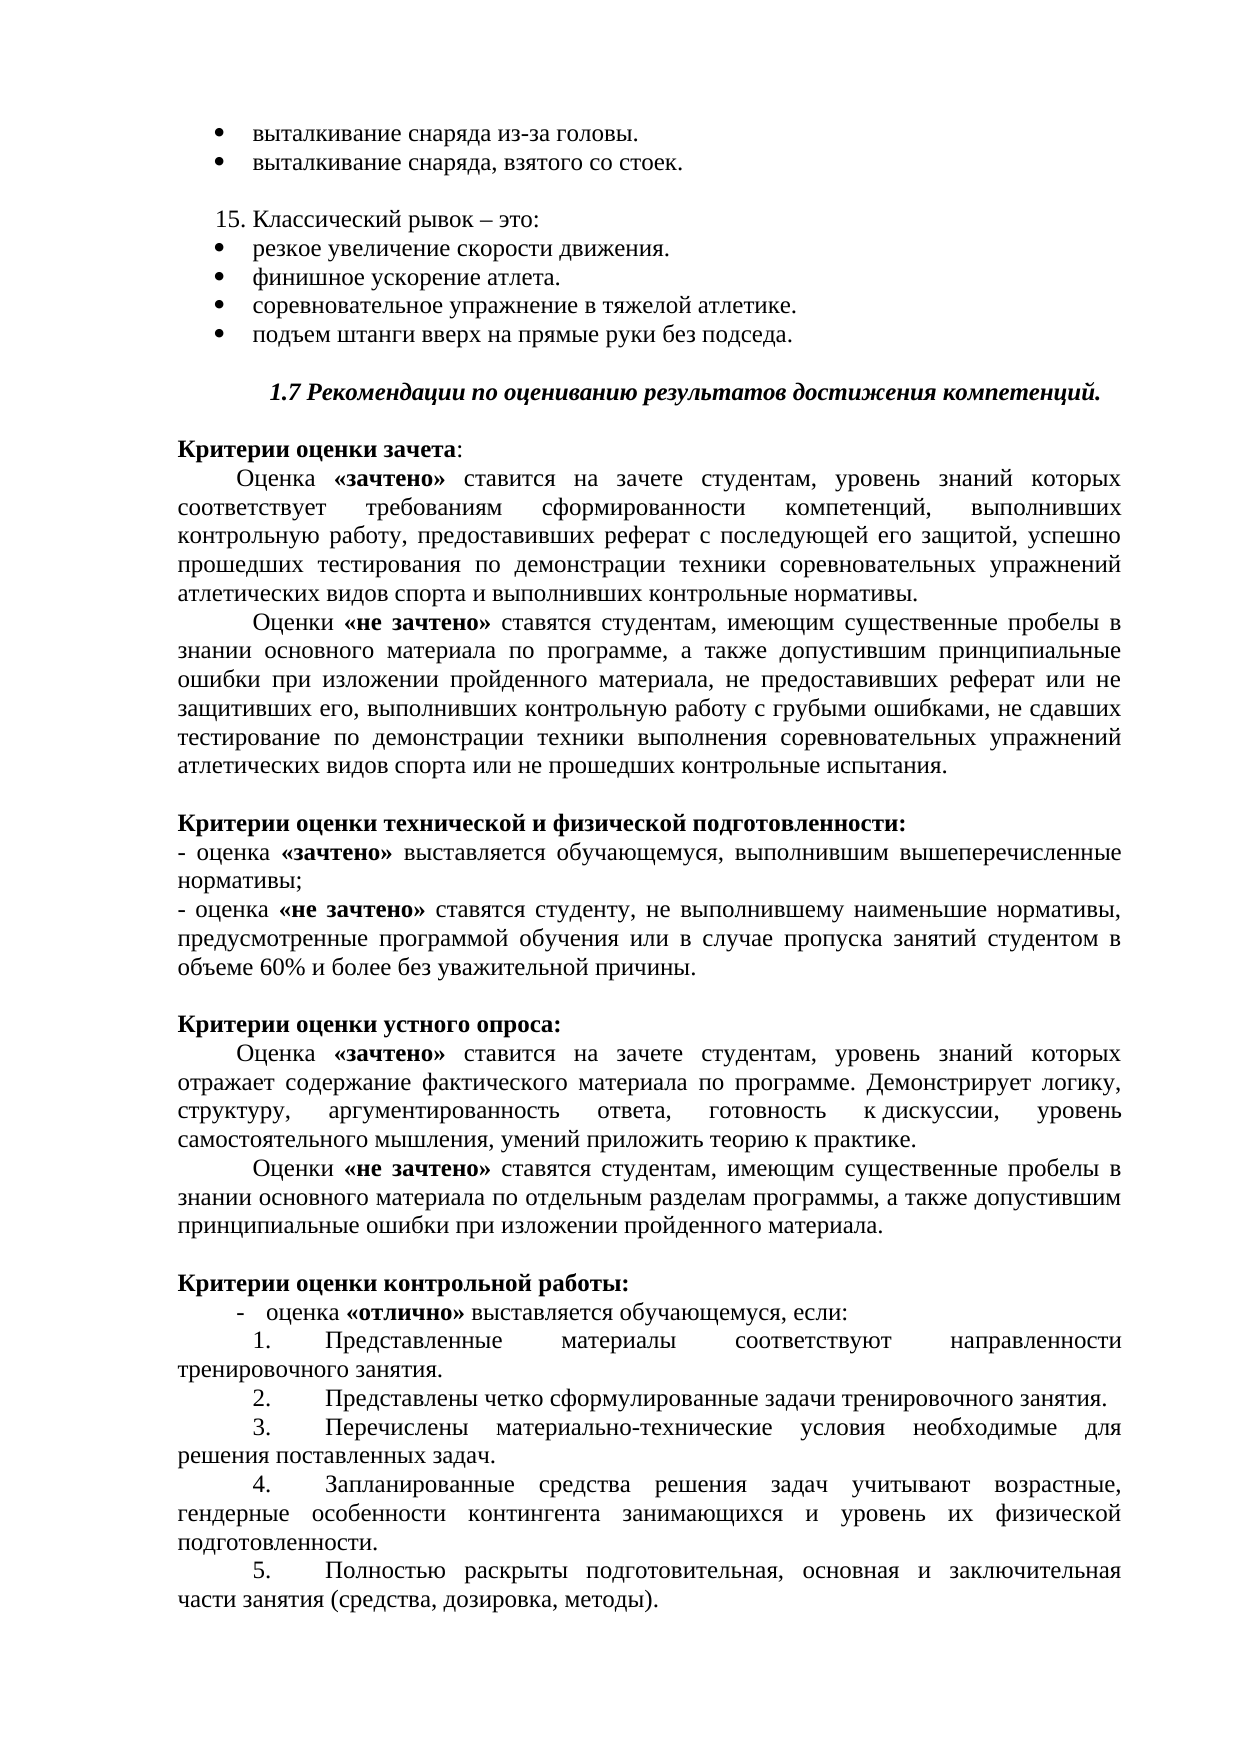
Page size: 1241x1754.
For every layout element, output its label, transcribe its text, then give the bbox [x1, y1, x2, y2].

list 1.7 Рекомендации по оцениванию результатов достижения компетенций. [177, 377, 1122, 406]
list выталкивание снаряда из-за головы. [215, 118, 1122, 147]
list Оценки «не зачтено» ставятся студентам, имеющим существенные пробелы в знании основного материала по программе, а также допустившим принципиальные ошибки при изложении пройденного материала, не предоставивших реферат или не защитивших его, выполнивших контрольную работу с грубыми ошибками, не сдавших тестирование по демонстрации техники выполнения соревновательных упражнений атлетических видов спорта или не прошедших контрольные испытания. [177, 607, 1122, 779]
list Представленные материалы соответствуют направленности тренировочного занятия. [177, 1326, 1122, 1383]
text - оценка «зачтено» выставляется обучающемуся, выполнившим вышеперечисленные нормативы; [177, 837, 1122, 894]
list подъем штанги вверх на прямые руки без подседа. [215, 319, 1122, 348]
text Критерии оценки зачета: [177, 434, 1122, 463]
text Оценка «зачтено» ставится на зачете студентам, уровень знаний которых отражает содержание фактического материала по программе. Демонстрирует логику, структуру, аргументированность ответа, готовность к дискуссии, уровень самостоятельного мышления, умений приложить теорию к практике. [177, 1038, 1122, 1153]
list оценка «отлично» выставляется обучающемуся, если: [177, 1297, 1122, 1326]
list Классический рывок – это: [215, 204, 1122, 233]
list Полностью раскрыты подготовительная, основная и заключительная части занятия (средства, дозировка, методы). [177, 1556, 1122, 1613]
list финишное ускорение атлета. [215, 262, 1122, 291]
text Критерии оценки контрольной работы: [177, 1268, 1122, 1297]
text Оценка «зачтено» ставится на зачете студентам, уровень знаний которых соответствует требованиям сформированности компетенций, выполнивших контрольную работу, предоставивших реферат с последующей его защитой, успешно прошедших тестирования по демонстрации техники соревновательных упражнений атлетических видов спорта и выполнивших контрольные нормативы. [177, 463, 1122, 607]
text Критерии оценки устного опроса: [177, 1009, 1122, 1038]
list соревновательное упражнение в тяжелой атлетике. [215, 291, 1122, 319]
text - оценка «не зачтено» ставятся студенту, не выполнившему наименьшие нормативы, предусмотренные программой обучения или в случае пропуска занятий студентом в объеме 60% и более без уважительной причины. [177, 894, 1122, 981]
list Представлены четко сформулированные задачи тренировочного занятия. [177, 1383, 1122, 1412]
list резкое увеличение скорости движения. [215, 233, 1122, 262]
text Критерии оценки технической и физической подготовленности: [177, 808, 1122, 837]
list Перечислены материально-технические условия необходимые для решения поставленных задач. [177, 1412, 1122, 1469]
list выталкивание снаряда, взятого со стоек. [215, 147, 1122, 176]
list Оценки «не зачтено» ставятся студентам, имеющим существенные пробелы в знании основного материала по отдельным разделам программы, а также допустившим принципиальные ошибки при изложении пройденного материала. [177, 1153, 1122, 1239]
list Запланированные средства решения задач учитывают возрастные, гендерные особенности контингента занимающихся и уровень их физической подготовленности. [177, 1469, 1122, 1556]
